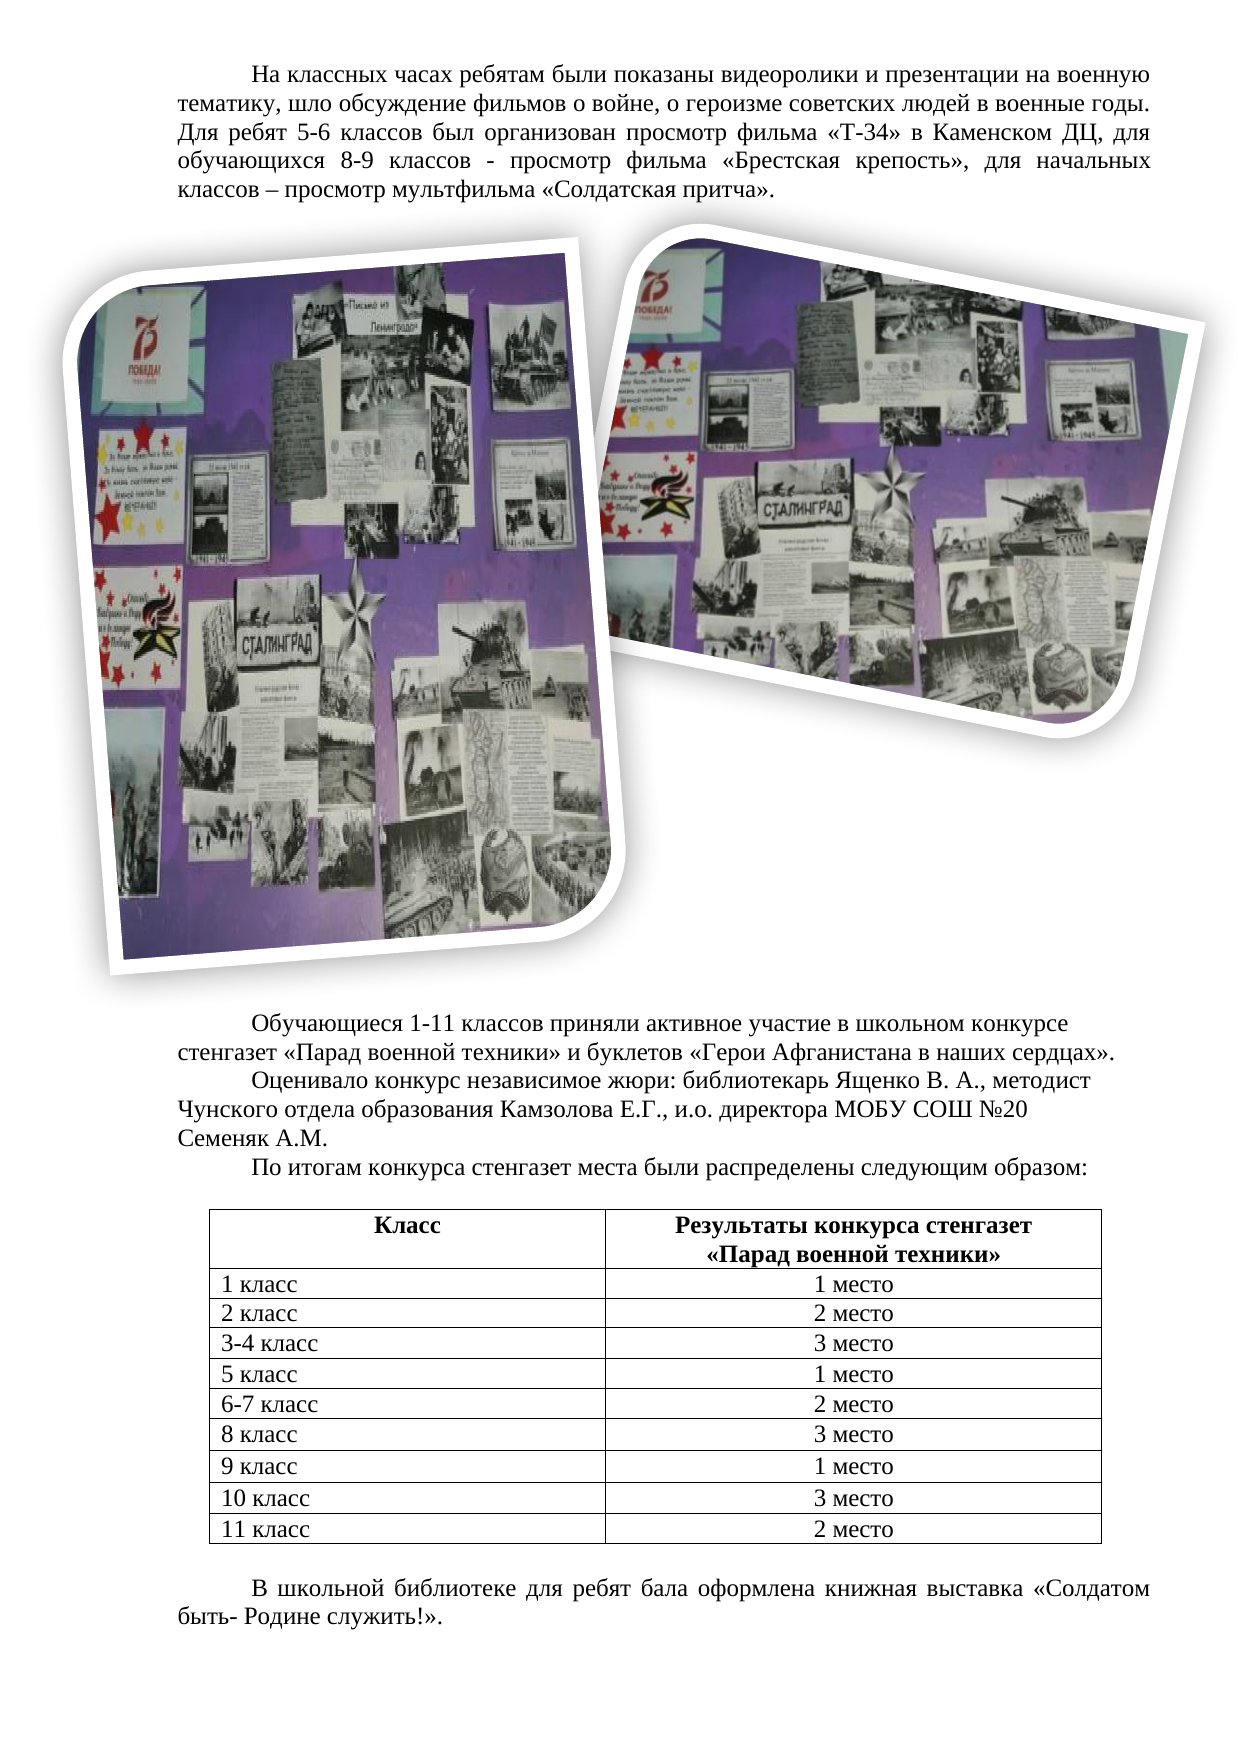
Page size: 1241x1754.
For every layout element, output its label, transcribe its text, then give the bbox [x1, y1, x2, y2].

table_cell 2 место [606, 1389, 1101, 1418]
table_cell 11 класс [210, 1514, 605, 1543]
table_header Класс [210, 1210, 605, 1268]
table_cell 3 место [606, 1328, 1101, 1358]
table_cell 1 класс [210, 1269, 605, 1297]
table_cell 3 место [606, 1483, 1101, 1513]
table_cell 2 место [606, 1299, 1101, 1327]
table_cell 5 класс [210, 1359, 605, 1388]
table_cell 1 место [606, 1451, 1101, 1482]
table_cell 2 класс [210, 1299, 605, 1327]
text Семеняк А.М. [177, 1123, 1152, 1152]
table_cell 1 место [606, 1269, 1101, 1297]
text В школьной библиотеке для ребят бала оформлена книжная выставка «Солдатом быть- Родине служить!». [177, 1573, 1152, 1630]
text Обучающиеся 1-11 классов приняли активное участие в школьном конкурсе стенгазет «Парад военной техники» и буклетов «Герои Афганистана в наших сердцах». [177, 1008, 1152, 1065]
table_header Результаты конкурса стенгазет «Парад военной техники» [606, 1210, 1101, 1268]
table_cell 10 класс [210, 1483, 605, 1513]
text Оценивало конкурс независимое жюри: библиотекарь Ященко В. А., методист Чунского отдела образования Камзолова Е.Г., и.о. директора МОБУ СОШ №20 [177, 1065, 1152, 1123]
table_cell 9 класс [210, 1451, 605, 1482]
table_cell 2 место [606, 1514, 1101, 1543]
table_cell 8 класс [210, 1419, 605, 1450]
text По итогам конкурса стенгазет места были распределены следующим образом: [177, 1152, 1152, 1180]
table_cell 6-7 класс [210, 1389, 605, 1418]
table_cell 1 место [606, 1359, 1101, 1388]
table_cell 3 место [606, 1419, 1101, 1450]
table_cell 3-4 класс [210, 1328, 605, 1358]
text На классных часах ребятам были показаны видеоролики и презентации на военную тематику, шло обсуждение фильмов о войне, о героизме советских людей в военные годы. Для ребят 5-6 классов был организован просмотр фильма «Т-34» в Каменском ДЦ, для обучающихся 8-9 классов - просмотр фильма «Брестская крепость», для начальных классов – просмотр мультфильма «Солдатская притча». [177, 59, 1152, 203]
